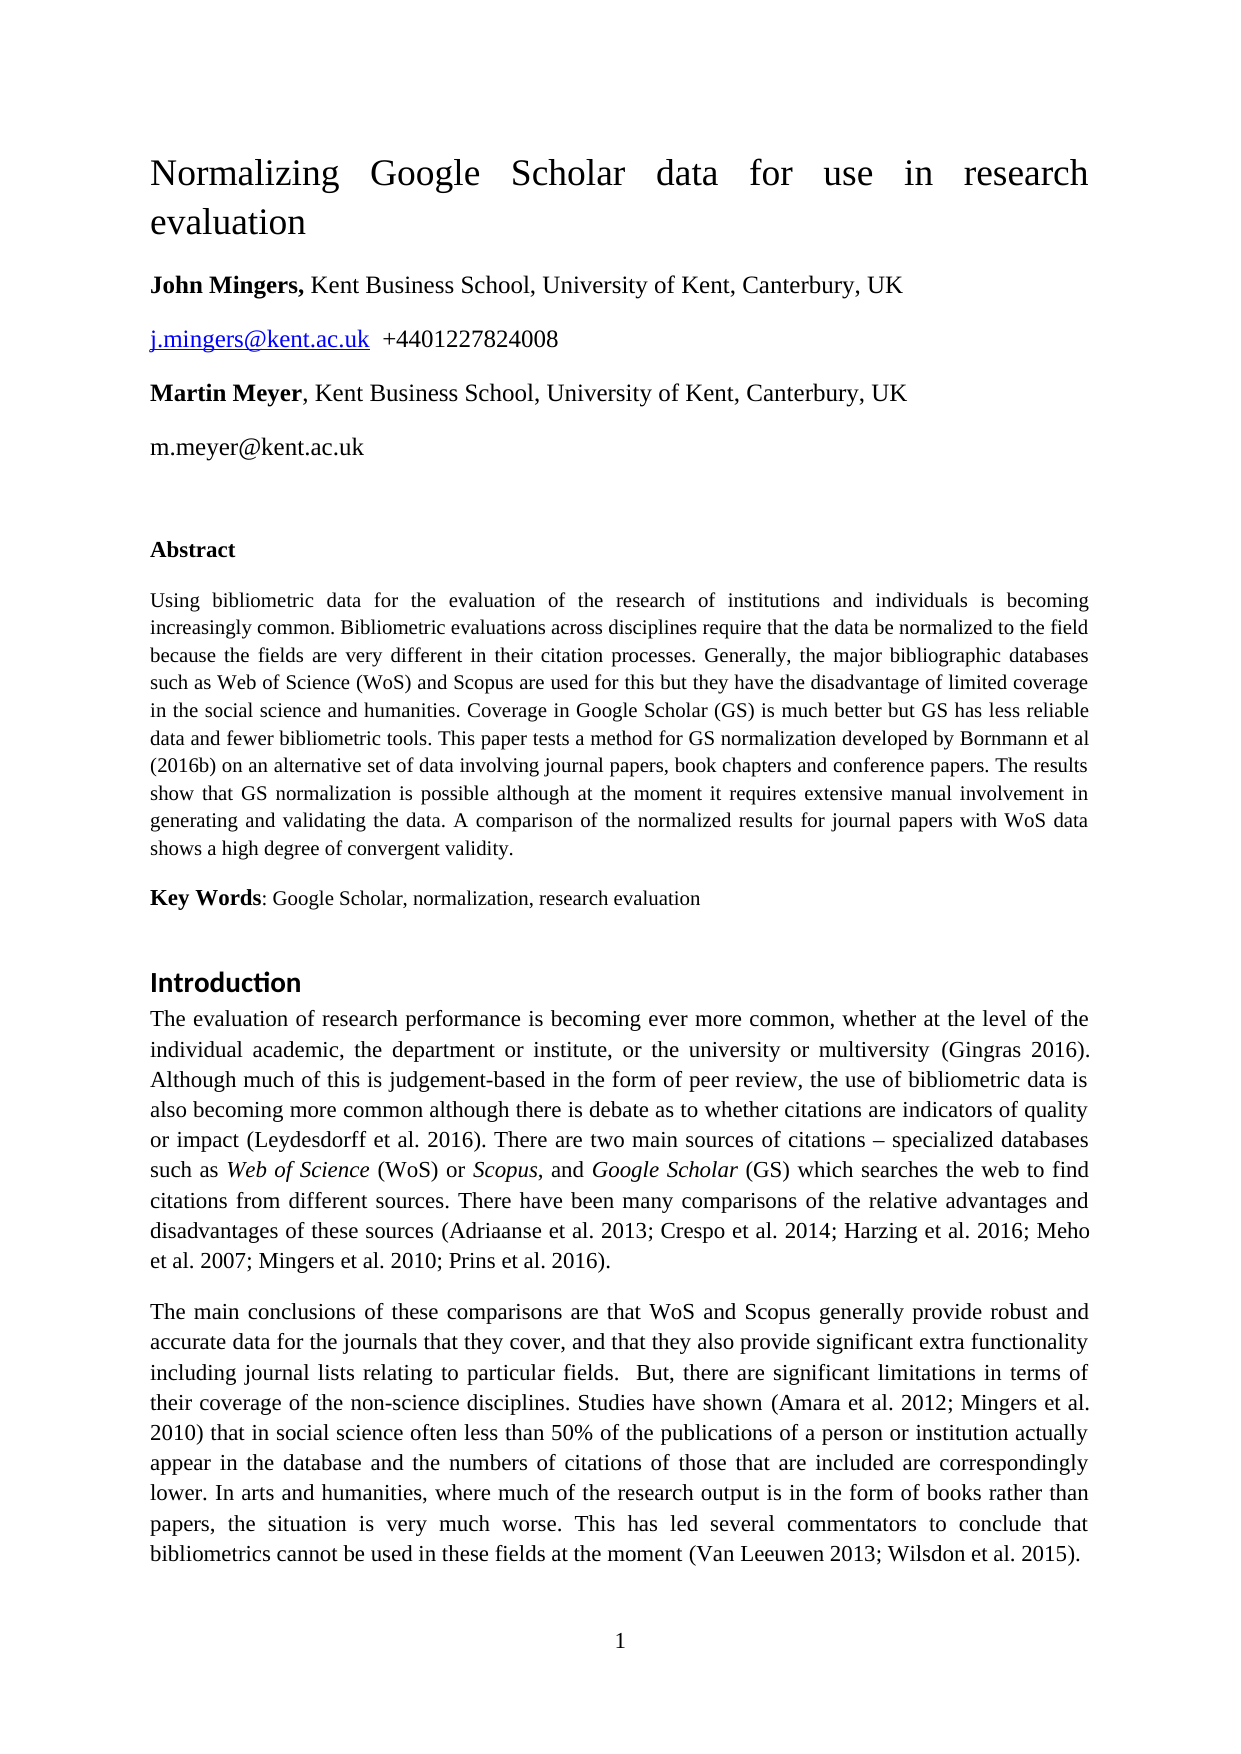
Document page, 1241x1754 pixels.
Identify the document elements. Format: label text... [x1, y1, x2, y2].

text Using bibliometric data for the evaluation of the research of institutions and individuals is becoming increasingly common. Bibliometric evaluations across disciplines require that the data be normalized to the field because the fields are very different in their citation processes. Generally, the major bibliographic databases such as Web of Science (WoS) and Scopus are used for this but they have the disadvantage of limited coverage in the social science and humanities. Coverage in Google Scholar (GS) is much better but GS has less reliable data and fewer bibliometric tools. This paper tests a method for GS normalization developed by Bornmann et al (2016b) on an alternative set of data involving journal papers, book chapters and conference papers. The results show that GS normalization is possible although at the moment it requires extensive manual involvement in generating and validating the data. A comparison of the normalized results for journal papers with WoS data shows a high degree of convergent validity. [150, 587, 1090, 860]
text John Mingers, Kent Business School, University of Kent, Canterbury, UK [150, 270, 1090, 299]
text The evaluation of research performance is becoming ever more common, whether at the level of the individual academic, the department or institute, or the university or multiversity (Gingras 2016). Although much of this is judgement-based in the form of peer review, the use of bibliometric data is also becoming more common although there is debate as to whether citations are indicators of quality or impact (Leydesdorff et al. 2016). There are two main sources of citations – specialized databases such as Web of Science (WoS) or Scopus, and Google Scholar (GS) which searches the web to find citations from different sources. There have been many comparisons of the relative advantages and disadvantages of these sources (Adriaanse et al. 2013; Crespo et al. 2014; Harzing et al. 2016; Meho et al. 2007; Mingers et al. 2010; Prins et al. 2016). [150, 1006, 1090, 1273]
text Normalizing Google Scholar data for use in research evaluation [150, 150, 1090, 243]
subtitle Introduction [150, 964, 1090, 1000]
text j.mingers@kent.ac.uk +4401227824008 [150, 324, 1090, 353]
text m.meyer@kent.ac.uk [150, 432, 1090, 460]
text Martin Meyer, Kent Business School, University of Kent, Canterbury, UK [150, 378, 1090, 406]
text Key Words: Google Scholar, normalization, research evaluation [150, 884, 1090, 911]
text Abstract [150, 536, 1090, 563]
text The main conclusions of these comparisons are that WoS and Scopus generally provide robust and accurate data for the journals that they cover, and that they also provide significant extra functionality including journal lists relating to particular fields. But, there are significant limitations in terms of their coverage of the non-science disciplines. Studies have shown (Amara et al. 2012; Mingers et al. 2010) that in social science often less than 50% of the publications of a person or institution actually appear in the database and the numbers of citations of those that are included are correspondingly lower. In arts and humanities, where much of the research output is in the form of books rather than papers, the situation is very much worse. This has led several commentators to conclude that bibliometrics cannot be used in these fields at the moment (Van Leeuwen 2013; Wilsdon et al. 2015). [150, 1298, 1090, 1566]
